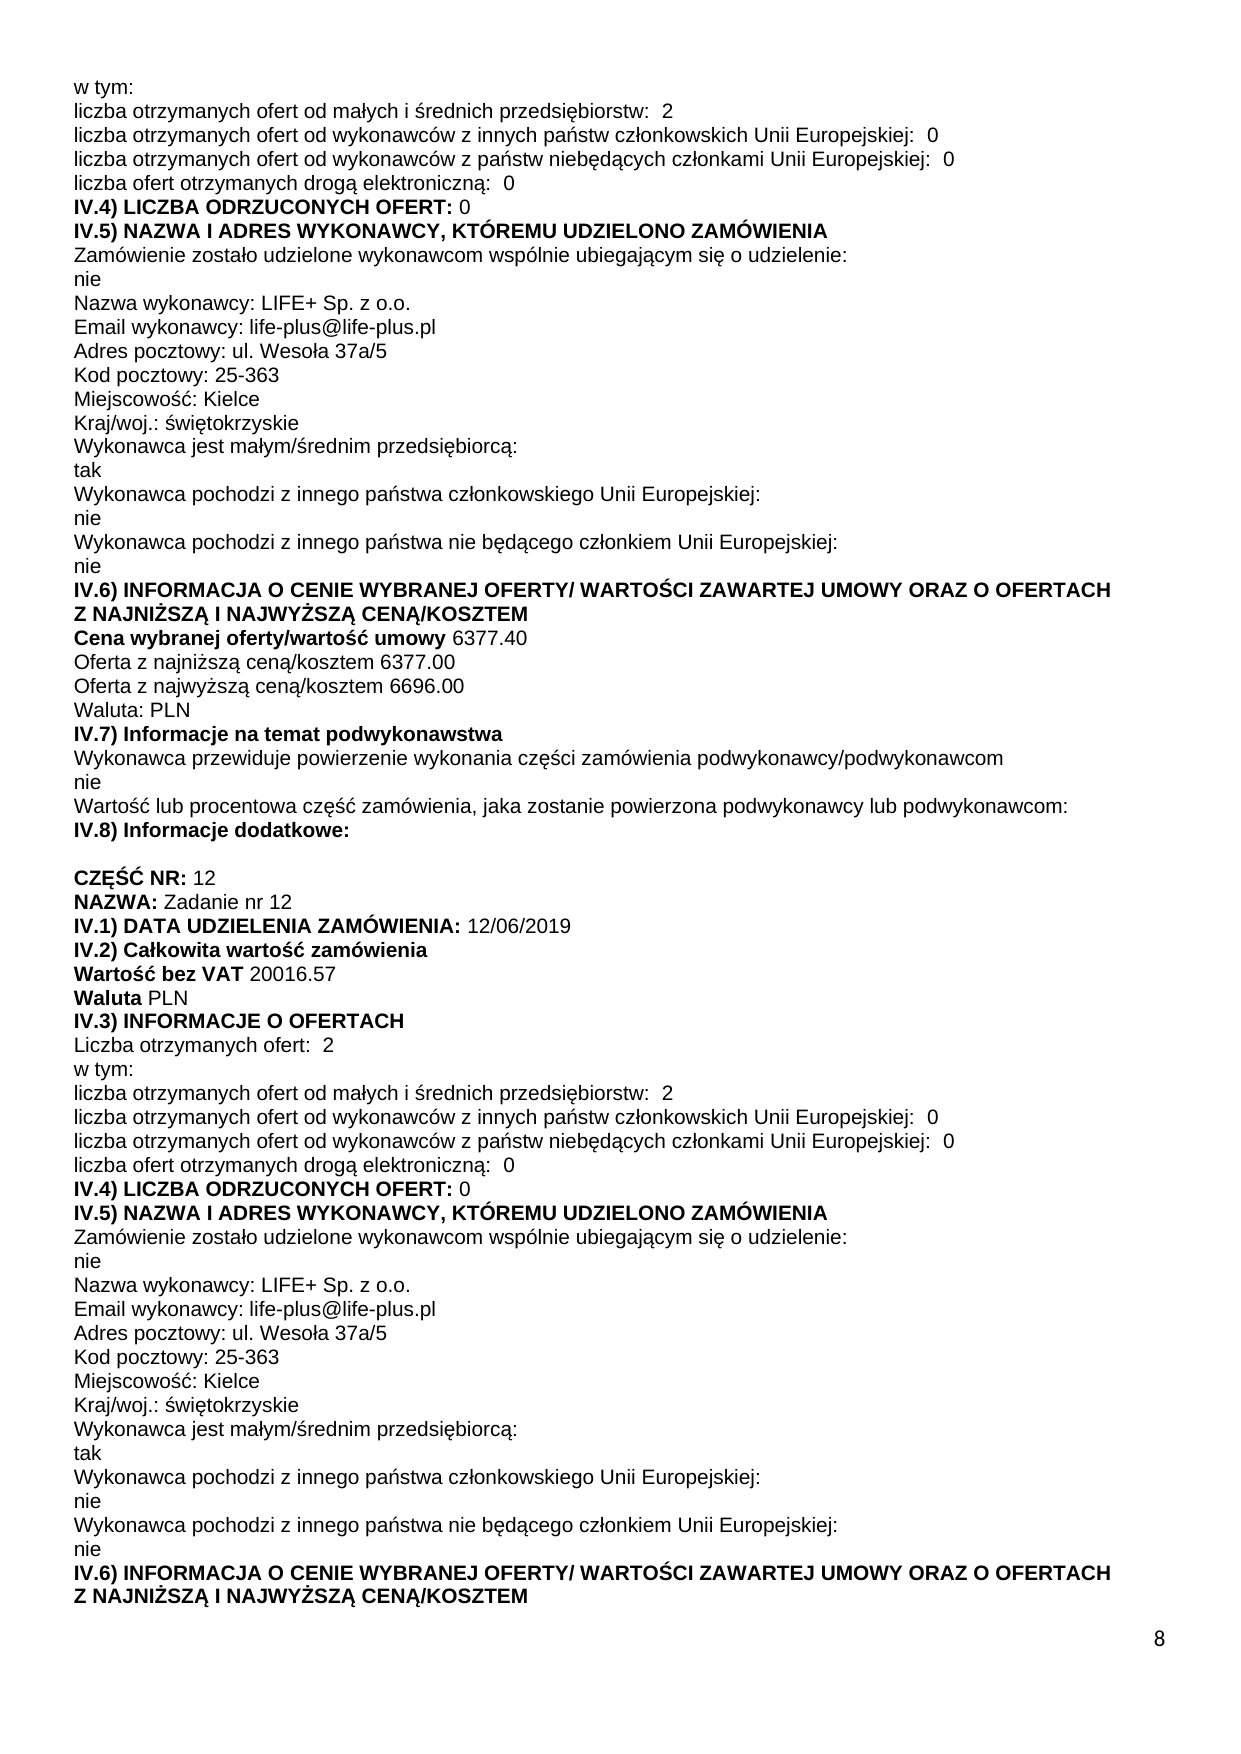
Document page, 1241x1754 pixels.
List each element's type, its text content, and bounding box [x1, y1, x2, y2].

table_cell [74, 914, 1164, 1608]
table_header CZĘŚĆ NR: 12 NAZWA: Zadanie nr 12 [74, 866, 1164, 913]
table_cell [74, 75, 1164, 842]
